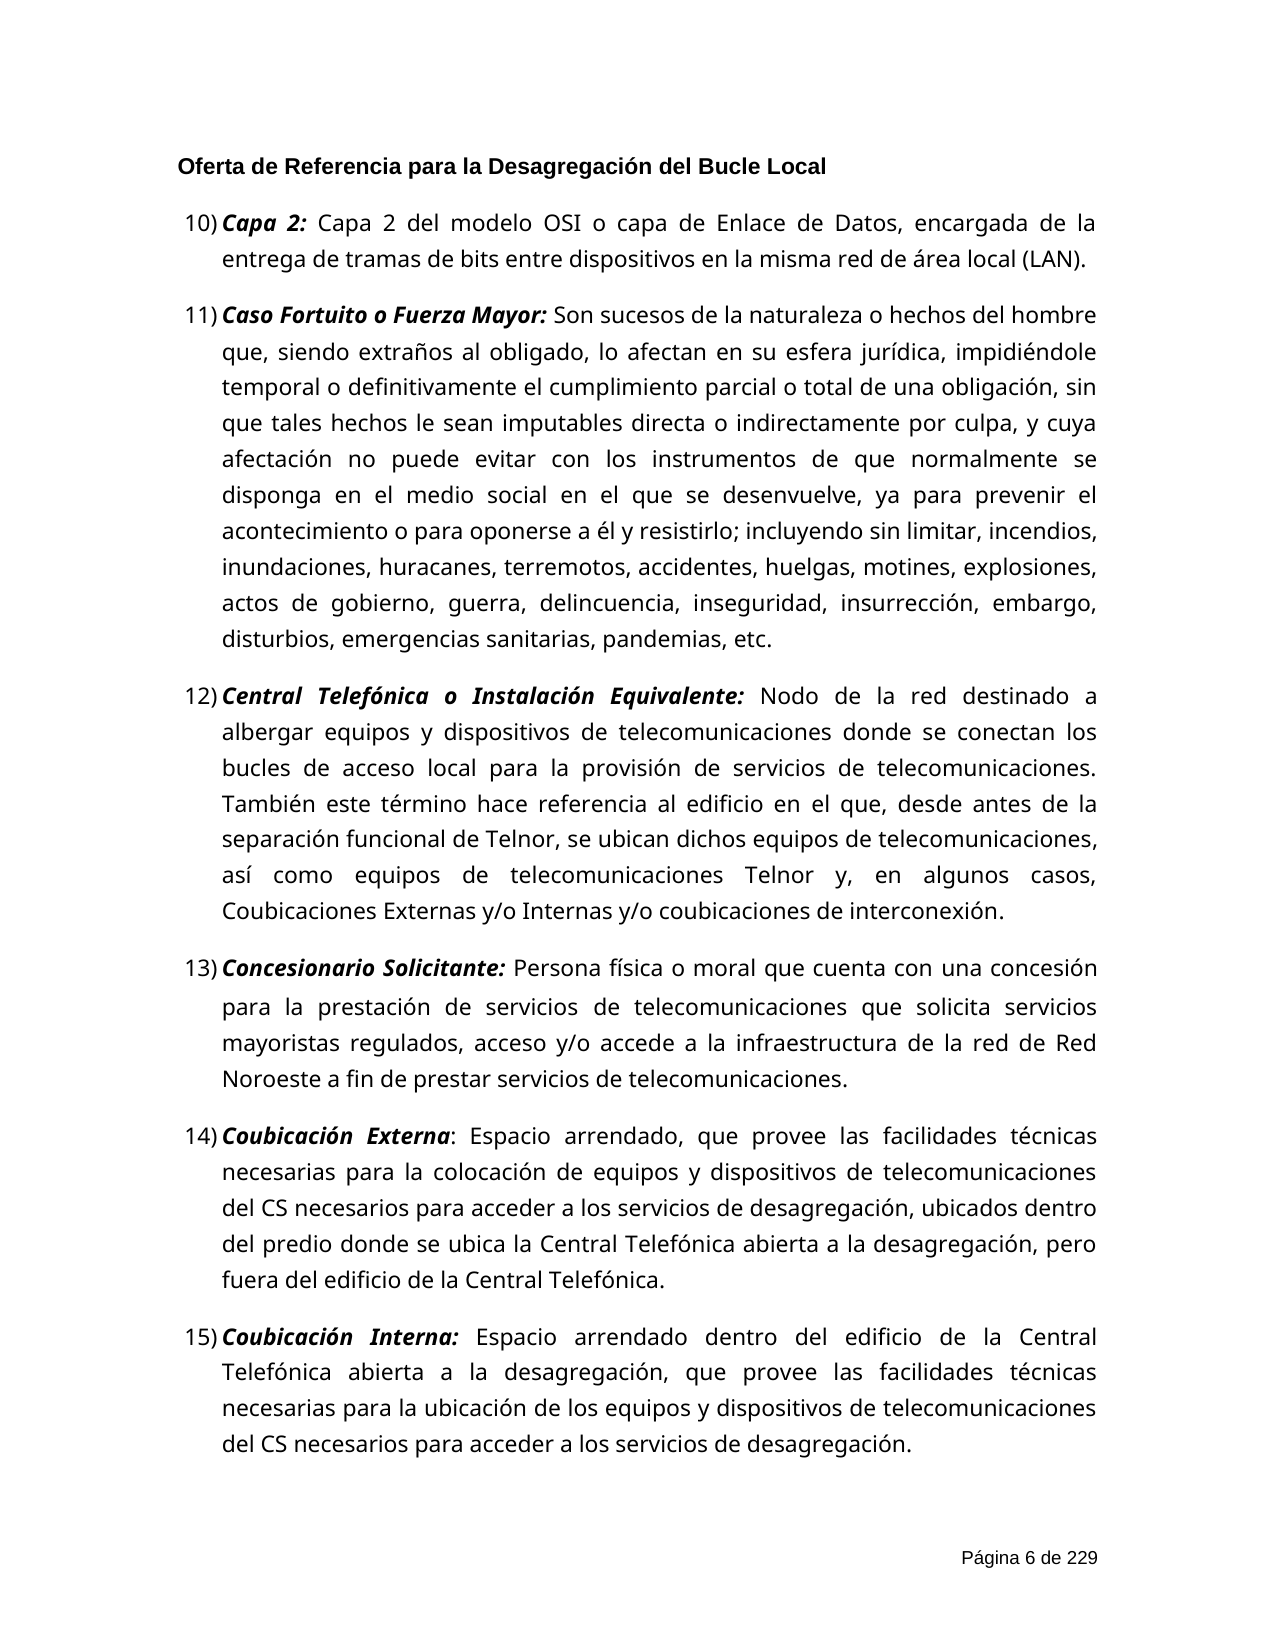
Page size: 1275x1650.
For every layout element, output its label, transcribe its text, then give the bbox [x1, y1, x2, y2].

list Concesionario Solicitante: Persona física o moral que cuenta con una concesión para la prestación de servicios de telecomunicaciones que solicita servicios mayoristas regulados, acceso y/o accede a la infraestructura de la red de Red Noroeste a fin de prestar servicios de telecomunicaciones. [184, 952, 1098, 1094]
list Central Telefónica o Instalación Equivalente: Nodo de la red destinado a albergar equipos y dispositivos de telecomunicaciones donde se conectan los bucles de acceso local para la provisión de servicios de telecomunicaciones. También este término hace referencia al edificio en el que, desde antes de la separación funcional de Telnor, se ubican dichos equipos de telecomunicaciones, así como equipos de telecomunicaciones Telnor y, en algunos casos, Coubicaciones Externas y/o Internas y/o coubicaciones de interconexión. [184, 680, 1098, 927]
list Caso Fortuito o Fuerza Mayor: Son sucesos de la naturaleza o hechos del hombre que, siendo extraños al obligado, lo afectan en su esfera jurídica, impidiéndole temporal o definitivamente el cumplimiento parcial o total de una obligación, sin que tales hechos le sean imputables directa o indirectamente por culpa, y cuya afectación no puede evitar con los instrumentos de que normalmente se disponga en el medio social en el que se desenvuelve, ya para prevenir el acontecimiento o para oponerse a él y resistirlo; incluyendo sin limitar, incendios, inundaciones, huracanes, terremotos, accidentes, huelgas, motines, explosiones, actos de gobierno, guerra, delincuencia, inseguridad, insurrección, embargo, disturbios, emergencias sanitarias, pandemias, etc. [184, 299, 1098, 654]
list Coubicación Interna: Espacio arrendado dentro del edificio de la Central Telefónica abierta a la desagregación, que provee las facilidades técnicas necesarias para la ubicación de los equipos y dispositivos de telecomunicaciones del CS necesarios para acceder a los servicios de desagregación. [184, 1320, 1098, 1459]
list Coubicación Externa: Espacio arrendado, que provee las facilidades técnicas necesarias para la colocación de equipos y dispositivos de telecomunicaciones del CS necesarios para acceder a los servicios de desagregación, ubicados dentro del predio donde se ubica la Central Telefónica abierta a la desagregación, pero fuera del edificio de la Central Telefónica. [184, 1120, 1098, 1295]
list Capa 2: Capa 2 del modelo OSI o capa de Enlace de Datos, encargada de la entrega de tramas de bits entre dispositivos en la misma red de área local (LAN). [184, 207, 1098, 274]
